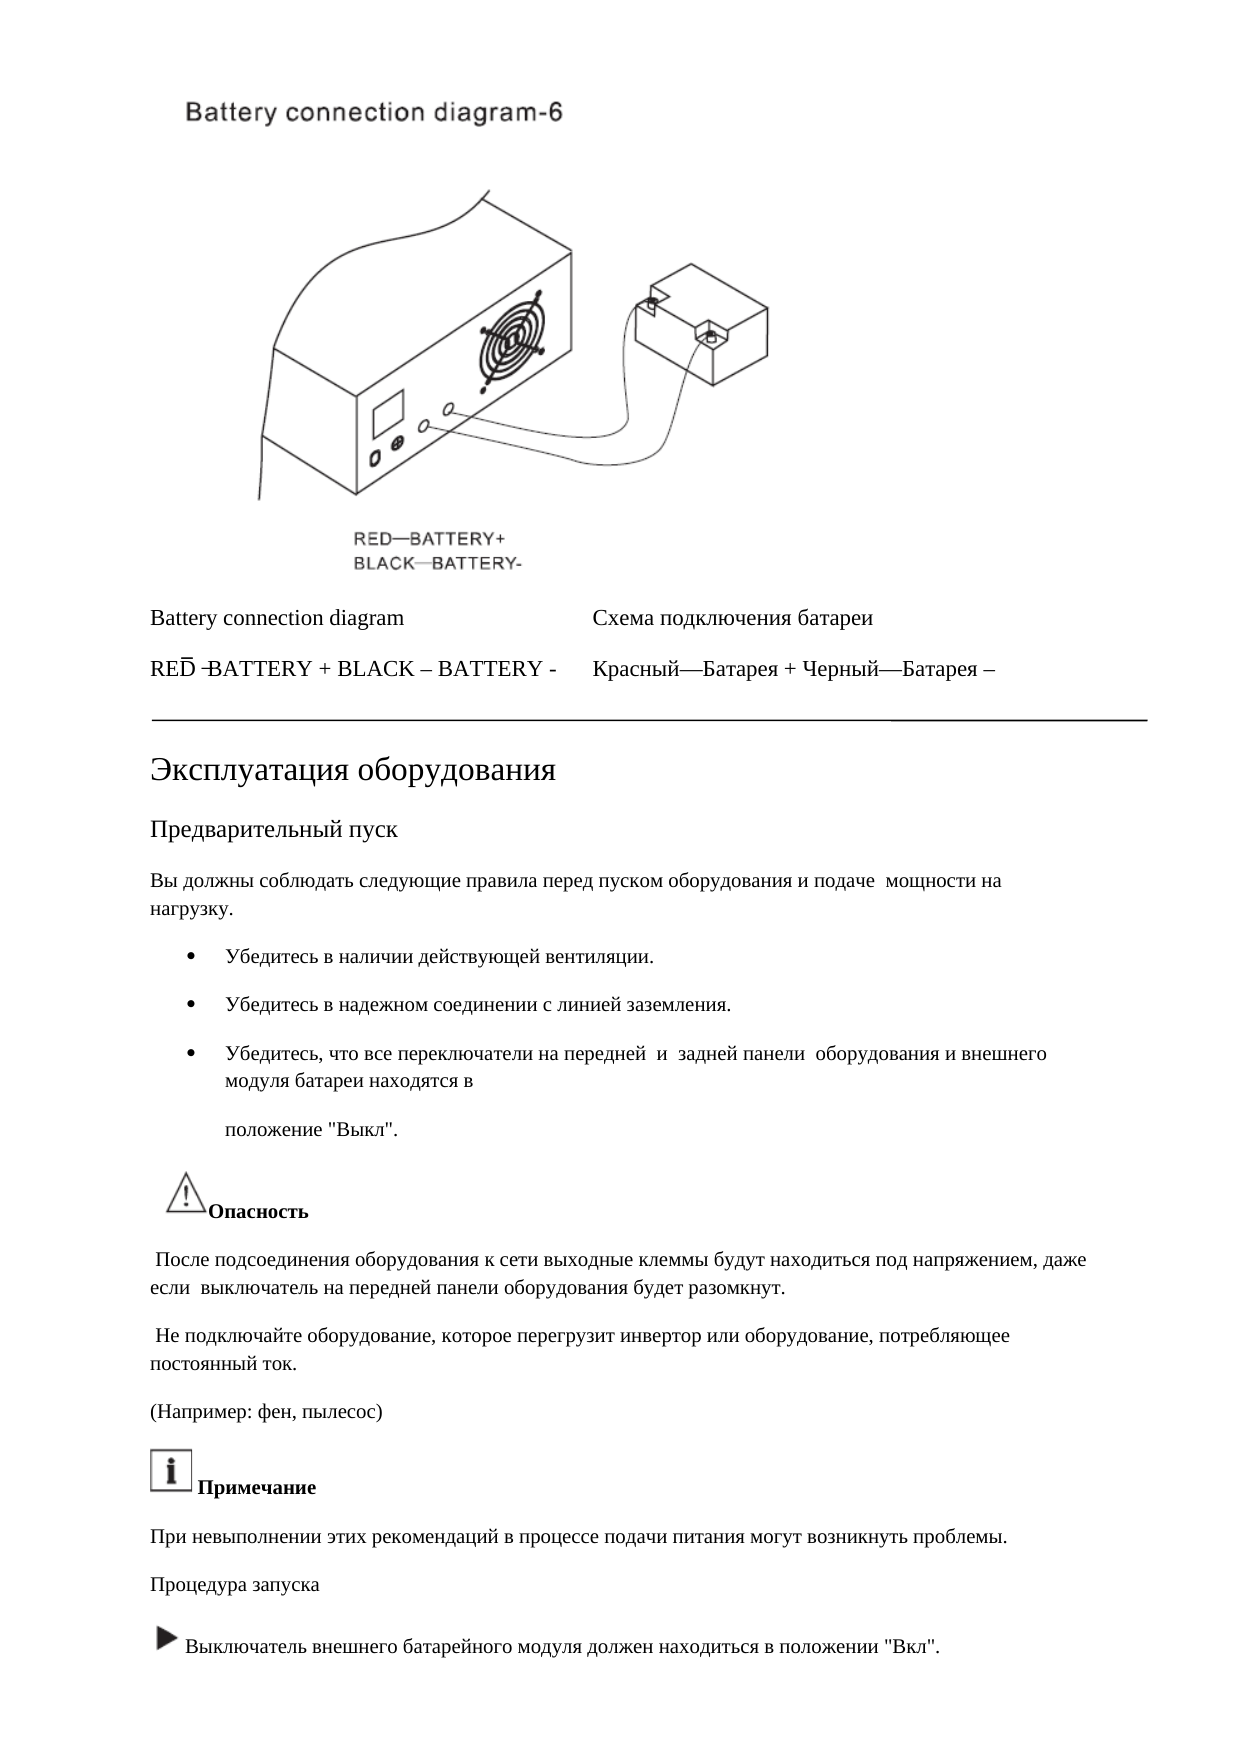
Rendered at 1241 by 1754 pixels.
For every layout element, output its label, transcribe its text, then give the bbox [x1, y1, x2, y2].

text Опасность [150, 1165, 1090, 1223]
text Вы должны соблюдать следующие правила перед пуском оборудования и подаче мощности на нагрузку. [150, 868, 1090, 919]
text Примечание [150, 1448, 1090, 1499]
list Убедитесь в наличии действующей вентиляции. [187, 944, 1090, 968]
text Battery connection diagram Схема подключения батареи [150, 604, 1090, 631]
text При невыполнении этих рекомендаций в процессе подачи питания могут возникнуть проблемы. [150, 1524, 1090, 1548]
text Выключатель внешнего батарейного модуля должен находиться в положении "Вкл". [150, 1621, 1090, 1658]
list Убедитесь в надежном соединении с линией заземления. [187, 992, 1090, 1016]
text Процедура запуска [150, 1572, 1090, 1596]
text Эксплуатация оборудования [150, 749, 1090, 787]
text положение "Выкл". [225, 1117, 1090, 1141]
text После подсоединения оборудования к сети выходные клеммы будут находиться под напряжением, даже если выключатель на передней панели оборудования будет разомкнут. [150, 1247, 1090, 1299]
text (Например: фен, пылесос) [150, 1399, 1090, 1423]
text Не подключайте оборудование, которое перегрузит инвертор или оборудование, потребляющее постоянный ток. [150, 1323, 1090, 1375]
text Предварительный пуск [150, 814, 1090, 843]
text RED̅̅ ̶BATTERY + BLACK – BATTERY - Красный—Батарея + Черный—Батарея – [150, 655, 1090, 682]
list Убедитесь, что все переключатели на передней и задней панели оборудования и внешнего модуля батареи находятся в [187, 1041, 1090, 1092]
